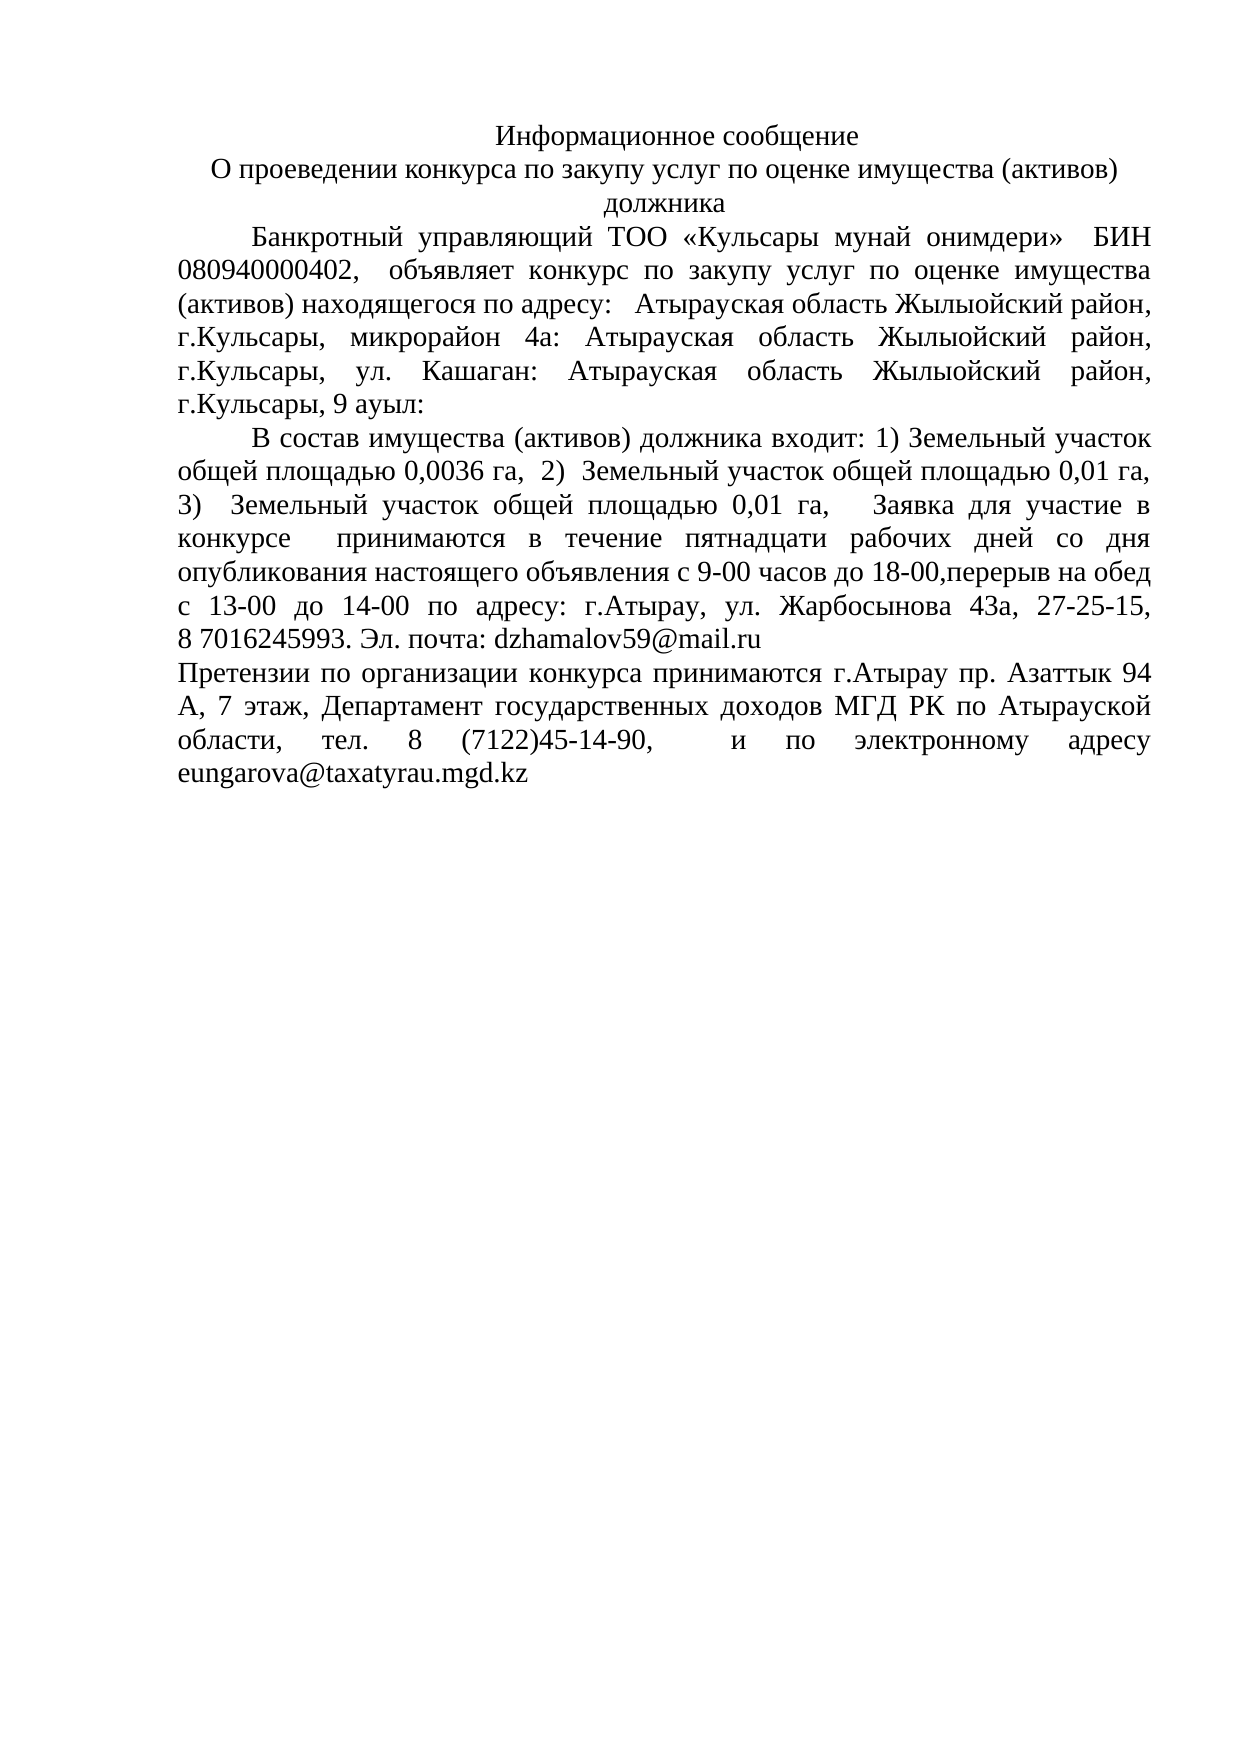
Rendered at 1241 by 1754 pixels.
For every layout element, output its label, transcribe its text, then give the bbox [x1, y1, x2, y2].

text О проеведении конкурса по закупу услуг по оценке имущества (активов) должника [177, 152, 1152, 219]
text Претензии по организации конкурса принимаются г.Атырау пр. Азаттык 94 А, 7 этаж, Департамент государственных доходов МГД РК по Атырауской области, тел. 8 (7122)45-14-90, и по электронному адресу eungarova@taxatyrau.mgd.kz [177, 655, 1152, 789]
text Банкротный управляющий ТОО «Кульсары мунай онимдери» БИН 080940000402, объявляет конкурс по закупу услуг по оценке имущества (активов) находящегося по адресу: Атырауская область Жылыойский район, г.Кульсары, микрорайон 4а: Атырауская область Жылыойский район, г.Кульсары, ул. Кашаган: Атырауская область Жылыойский район, г.Кульсары, 9 ауыл: [177, 219, 1152, 420]
text Информационное сообщение [177, 118, 1152, 152]
text В состав имущества (активов) должника входит: 1) Земельный участок общей площадью 0,0036 га, 2) Земельный участок общей площадью 0,01 га, 3) Земельный участок общей площадью 0,01 га, Заявка для участие в конкурсе принимаются в течение пятнадцати рабочих дней со дня опубликования настоящего объявления с 9-00 часов до 18-00,перерыв на обед с 13-00 до 14-00 по адресу: г.Атырау, ул. Жарбосынова 43а, 27-25-15, 8 7016245993. Эл. почта: dzhamalov59@mail.ru [177, 420, 1152, 655]
